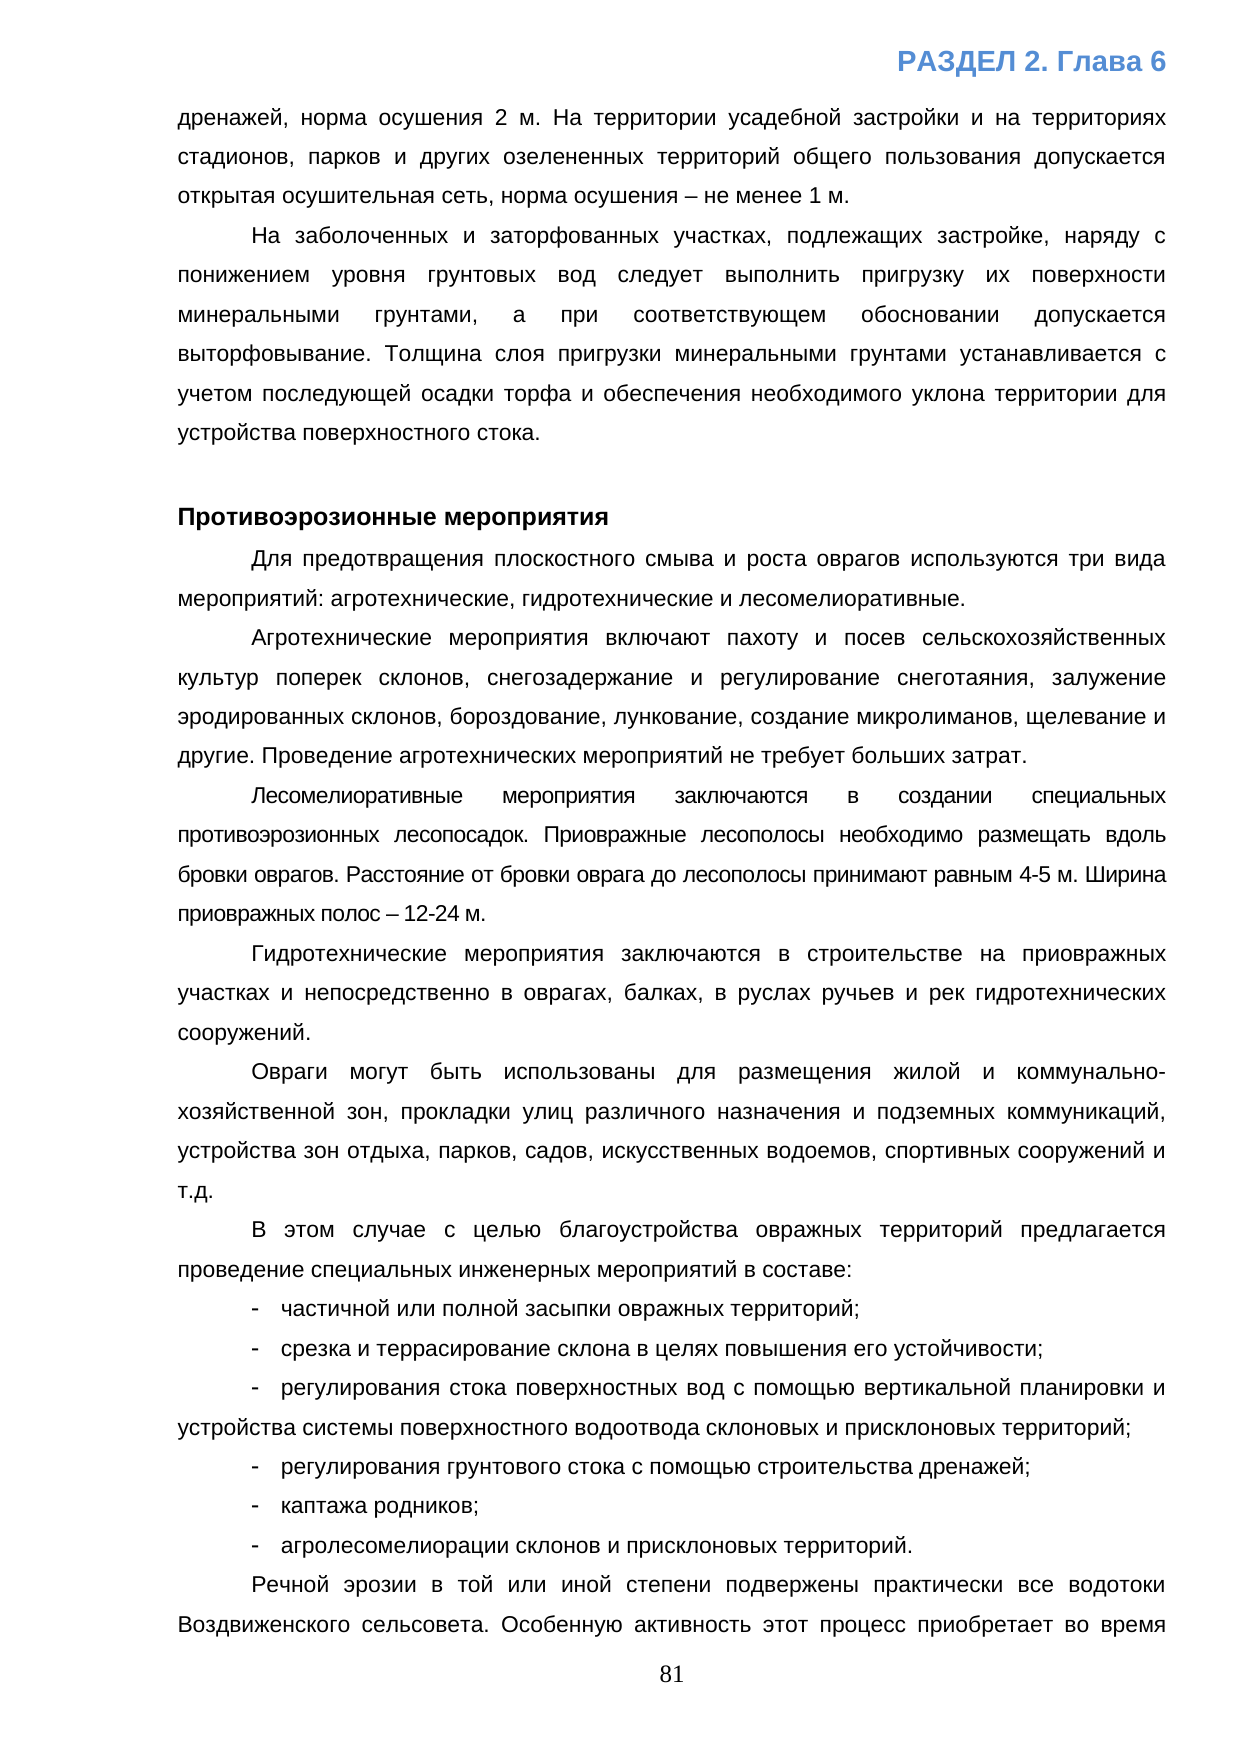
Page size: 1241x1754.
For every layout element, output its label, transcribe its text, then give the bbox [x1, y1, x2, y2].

text Агротехнические мероприятия включают пахоту и посев сельскохозяйственных культур поперек склонов, снегозадержание и регулирование снеготаяния, залужение эродированных склонов, бороздование, лункование, создание микролиманов, щелевание и другие. Проведение агротехнических мероприятий не требует больших затрат. [177, 624, 1167, 769]
text В этом случае с целью благоустройства овражных территорий предлагается проведение специальных инженерных мероприятий в составе: [177, 1216, 1167, 1282]
list агролесомелиорации склонов и присклоновых территорий. [177, 1532, 1167, 1558]
list каптажа родников; [177, 1492, 1167, 1519]
text Овраги могут быть использованы для размещения жилой и коммунально-хозяйственной зон, прокладки улиц различного назначения и подземных коммуникаций, устройства зон отдыха, парков, садов, искусственных водоемов, спортивных сооружений и т.д. [177, 1058, 1167, 1203]
list частичной или полной засыпки овражных территорий; [177, 1295, 1167, 1321]
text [177, 1571, 1167, 1637]
list регулирования грунтового стока с помощью строительства дренажей; [177, 1453, 1167, 1479]
text Гидротехнические мероприятия заключаются в строительстве на приовражных участках и непосредственно в оврагах, балках, в руслах ручьев и рек гидротехнических сооружений. [177, 940, 1167, 1045]
text Для предотвращения плоскостного смыва и роста оврагов используются три вида мероприятий: агротехнические, гидротехнические и лесомелиоративные. [177, 545, 1167, 611]
list срезка и террасирование склона в целях повышения его устойчивости; [177, 1334, 1167, 1361]
text Лесомелиоративные мероприятия заключаются в создании специальных противоэрозионных лесопосадок. Приовражные лесополосы необходимо размещать вдоль бровки оврагов. Расстояние от бровки оврага до лесополосы принимают равным 4-. Ширина приовражных полос – 12-. [177, 782, 1167, 927]
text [177, 103, 1167, 209]
list регулирования стока поверхностных вод с помощью вертикальной планировки и устройства системы поверхностного водоотвода склоновых и присклоновых территорий; [177, 1374, 1167, 1440]
text Противоэрозионные мероприятия [177, 502, 1167, 531]
text На заболоченных и заторфованных участках, подлежащих застройке, наряду с понижением уровня грунтовых вод следует выполнить пригрузку их поверхности минеральными грунтами, а при соответствующем обосновании допускается выторфовывание. Толщина слоя пригрузки минеральными грунтами устанавливается с учетом последующей осадки торфа и обеспечения необходимого уклона территории для устройства поверхностного стока. [177, 222, 1167, 446]
